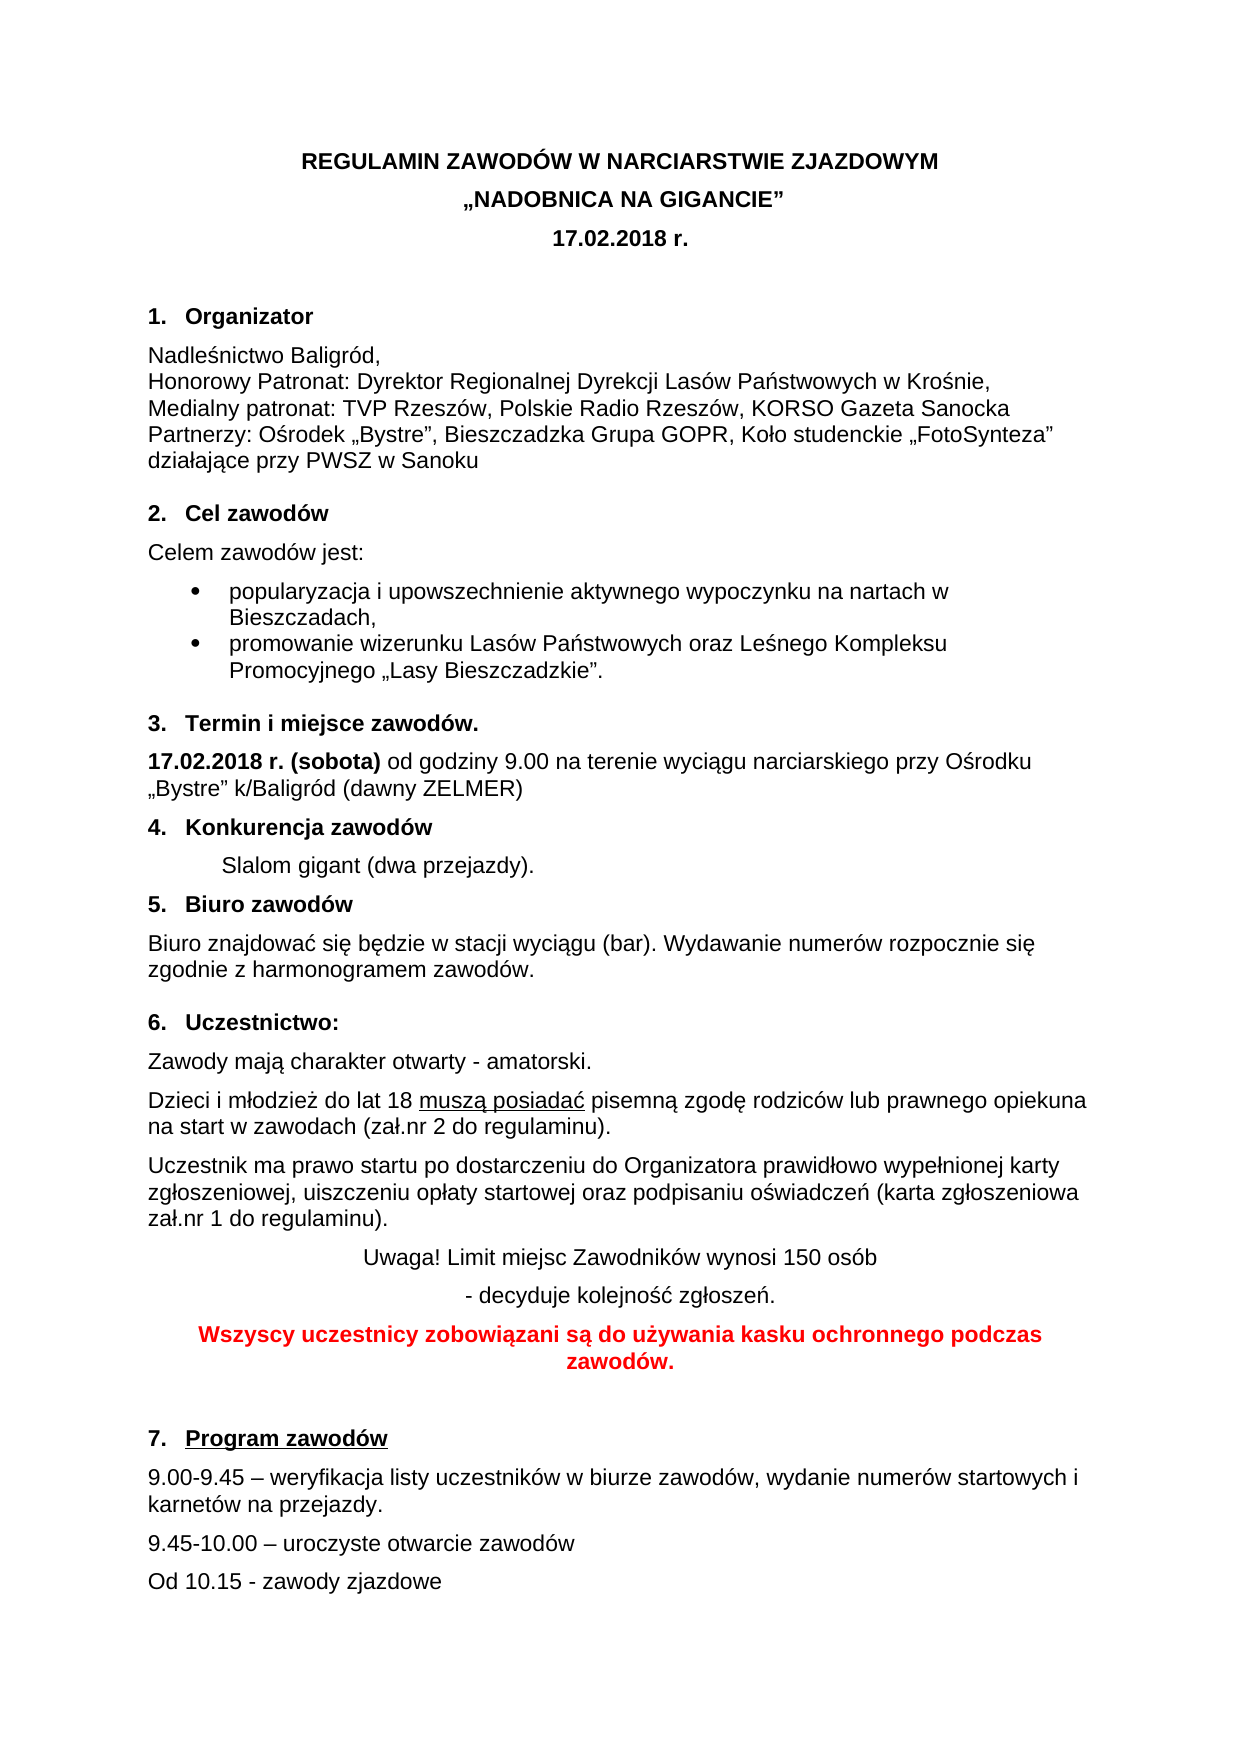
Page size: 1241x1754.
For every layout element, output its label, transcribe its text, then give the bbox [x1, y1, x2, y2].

text 9.00-9.45 – weryfikacja listy uczestników w biurze zawodów, wydanie numerów startowych i karnetów na przejazdy. [148, 1464, 1093, 1517]
text Uczestnik ma prawo startu po dostarczeniu do Organizatora prawidłowo wypełnionej karty zgłoszeniowej, uiszczeniu opłaty startowej oraz podpisaniu oświadczeń (karta zgłoszeniowa zał.nr 1 do regulaminu). [148, 1152, 1093, 1231]
text Wszyscy uczestnicy zobowiązani są do używania kasku ochronnego podczas zawodów. [148, 1321, 1093, 1374]
list Biuro znajdować się będzie w stacji wyciągu (bar). Wydawanie numerów rozpocznie się zgodnie z harmonogramem zawodów. [148, 930, 1093, 983]
text Zawody mają charakter otwarty - amatorski. [148, 1048, 1093, 1074]
text Od 10.15 - zawody zjazdowe [148, 1568, 1093, 1595]
text Celem zawodów jest: [148, 539, 1093, 565]
text Slalom gigant (dwa przejazdy). [148, 852, 1093, 879]
text „NADOBNICA NA GIGANCIE” [148, 186, 1093, 213]
text 17.02.2018 r. (sobota) od godziny 9.00 na terenie wyciągu narciarskiego przy Ośrodku „Bystre” k/Baligród (dawny ZELMER) [148, 748, 1093, 801]
list Nadleśnictwo Baligród, [148, 342, 1093, 368]
list Biuro zawodów [148, 891, 1093, 918]
list Medialny patronat: TVP Rzeszów, Polskie Radio Rzeszów, KORSO Gazeta Sanocka [148, 394, 1093, 421]
list Uczestnictwo: [148, 1009, 1093, 1036]
text 9.45-10.00 – uroczyste otwarcie zawodów [148, 1529, 1093, 1556]
text 17.02.2018 r. [148, 225, 1093, 252]
text - decyduje kolejność zgłoszeń. [148, 1282, 1093, 1309]
list Cel zawodów [148, 500, 1093, 526]
list promowanie wizerunku Lasów Państwowych oraz Leśnego Kompleksu Promocyjnego „Lasy Bieszczadzkie”. [191, 630, 1093, 683]
list Partnerzy: Ośrodek „Bystre”, Bieszczadzka Grupa GOPR, Koło studenckie „FotoSynteza” działające przy PWSZ w Sanoku [148, 421, 1093, 474]
text REGULAMIN ZAWODÓW W NARCIARSTWIE ZJAZDOWYM [148, 148, 1093, 174]
list Program zawodów [148, 1425, 1093, 1452]
list Termin i miejsce zawodów. [148, 709, 1093, 736]
list Organizator [148, 303, 1093, 329]
text Dzieci i młodzież do lat 18 muszą posiadać pisemną zgodę rodziców lub prawnego opiekuna na start w zawodach (zał.nr 2 do regulaminu). [148, 1087, 1093, 1139]
text Uwaga! Limit miejsc Zawodników wynosi 150 osób [148, 1244, 1093, 1270]
list popularyzacja i upowszechnienie aktywnego wypoczynku na nartach w Bieszczadach, [191, 578, 1093, 630]
list Honorowy Patronat: Dyrektor Regionalnej Dyrekcji Lasów Państwowych w Krośnie, [148, 368, 1093, 394]
list Konkurencja zawodów [148, 813, 1093, 840]
